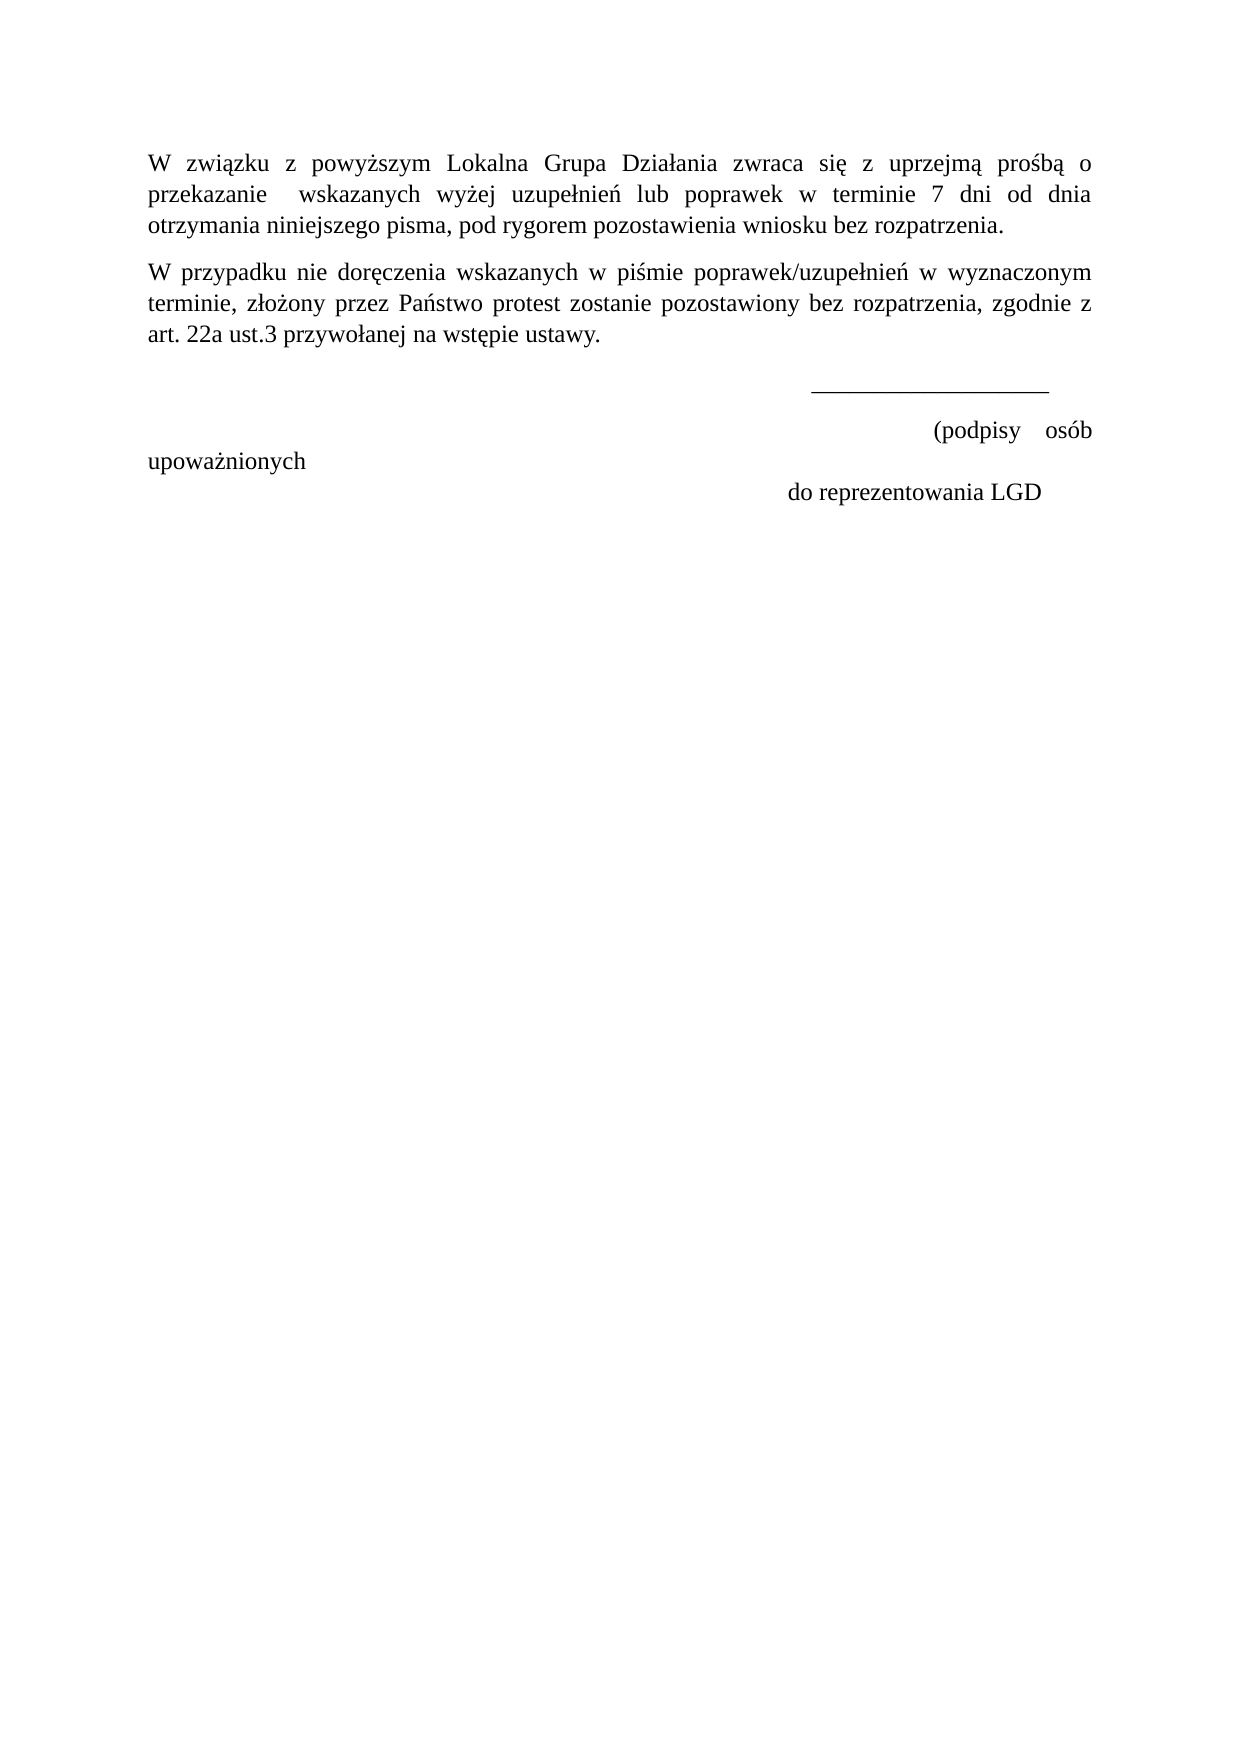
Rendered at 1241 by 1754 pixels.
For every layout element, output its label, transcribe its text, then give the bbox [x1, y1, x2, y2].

text (podpisy osób upoważnionych [148, 415, 1093, 475]
text do reprezentowania LGD [148, 477, 1093, 506]
text ___________________ [738, 367, 1093, 396]
text W przypadku nie doręczenia wskazanych w piśmie poprawek/uzupełnień w wyznaczonym terminie, złożony przez Państwo protest zostanie pozostawiony bez rozpatrzenia, zgodnie z art. 22a ust.3 przywołanej na wstępie ustawy. [148, 257, 1093, 348]
text W związku z powyższym Lokalna Grupa Działania zwraca się z uprzejmą prośbą o przekazanie wskazanych wyżej uzupełnień lub poprawek w terminie 7 dni od dnia otrzymania niniejszego pisma, pod rygorem pozostawienia wniosku bez rozpatrzenia. [148, 148, 1093, 238]
